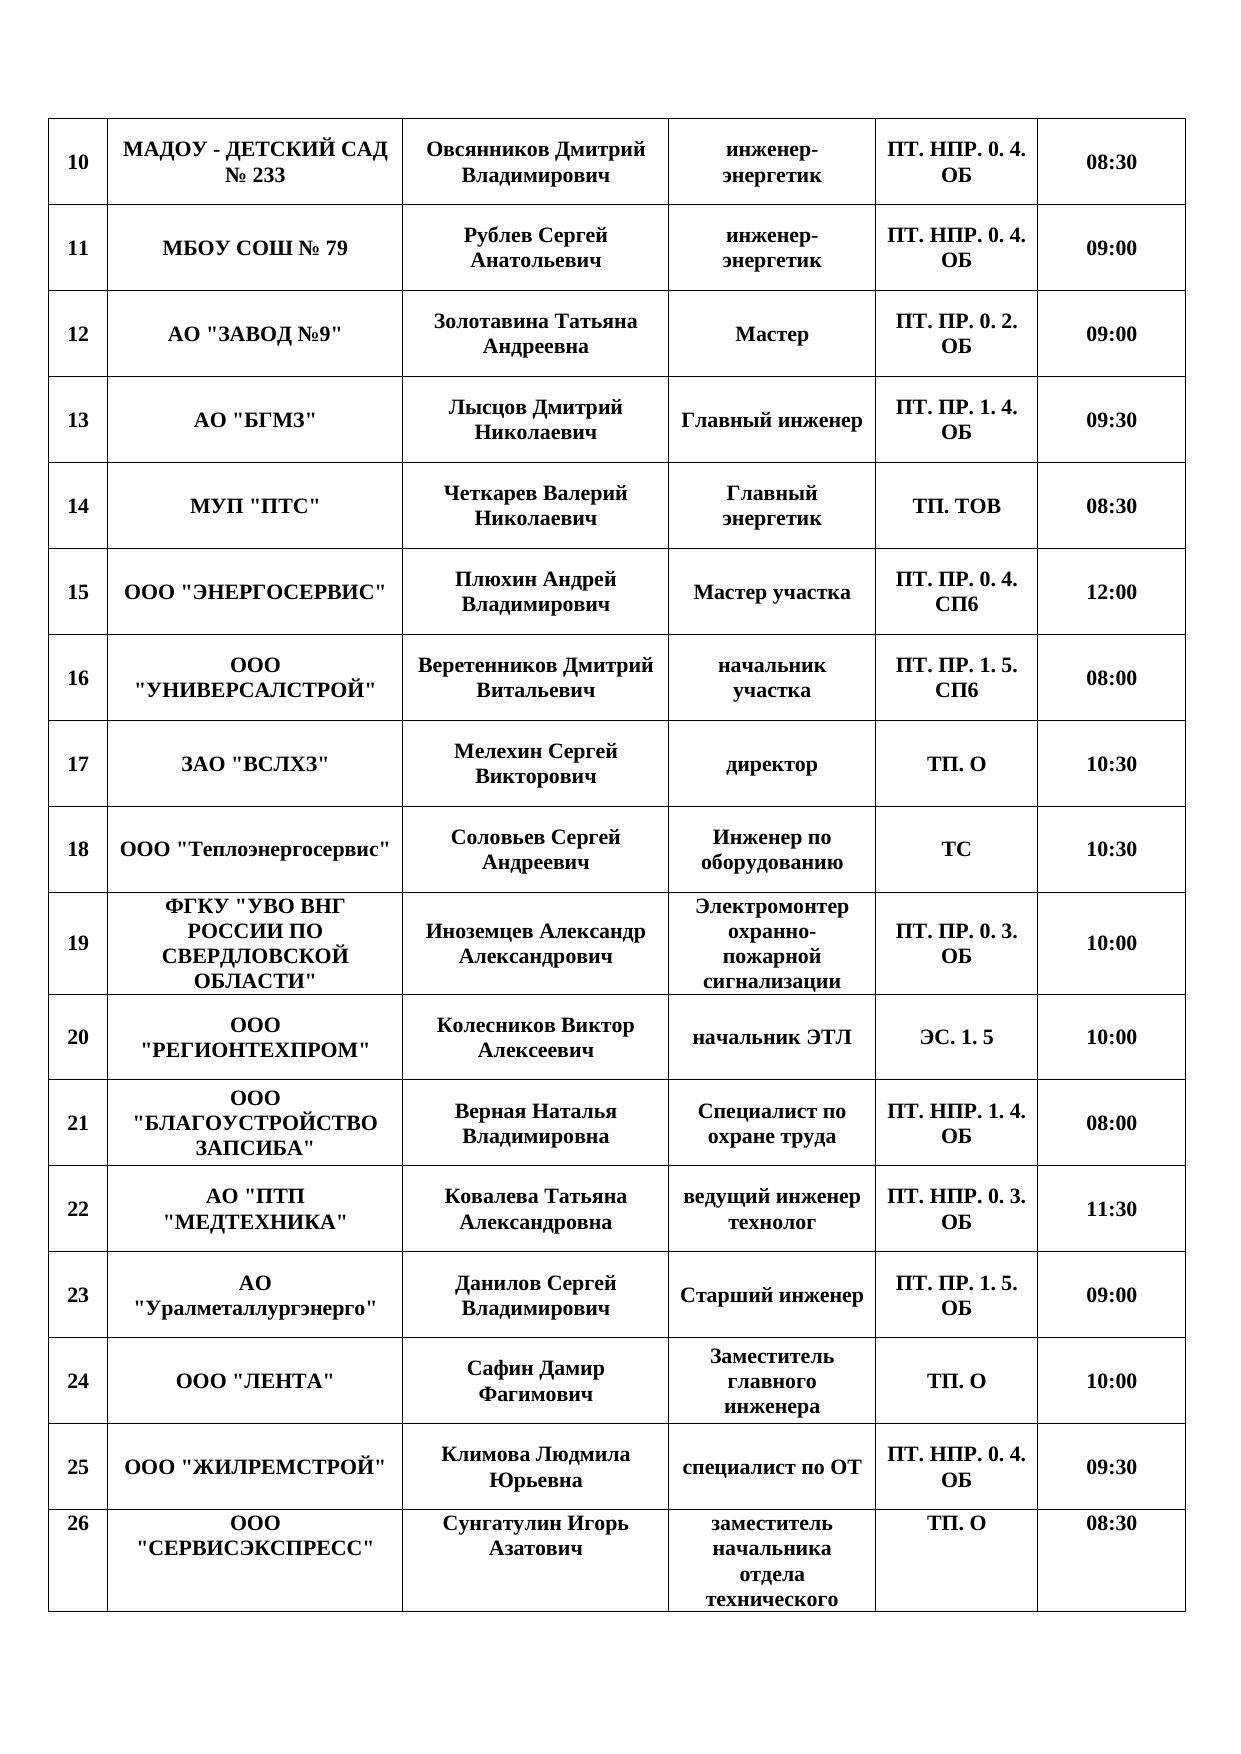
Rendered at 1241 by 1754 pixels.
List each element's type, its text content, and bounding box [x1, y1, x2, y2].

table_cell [403, 1510, 668, 1611]
table_cell Колесников Виктор Алексеевич [403, 995, 668, 1079]
table_cell 10:00 [1038, 995, 1185, 1079]
table_cell ПТ. НПР. 0. 4. ОБ [876, 205, 1037, 290]
table_cell АО "БГМЗ" [108, 377, 402, 462]
table_cell ООО "Теплоэнергосервис" [108, 807, 402, 892]
table_cell ФГКУ "УВО ВНГ РОССИИ ПО СВЕРДЛОВСКОЙ ОБЛАСТИ" [108, 893, 402, 993]
table_cell ТП. О [876, 1510, 1037, 1611]
table_cell ТП. О [876, 721, 1037, 806]
table_cell ПТ. ПР. 0. 3. ОБ [876, 893, 1037, 993]
table_cell Золотавина Татьяна Андреевна [403, 291, 668, 376]
table_cell ТП. О [876, 1338, 1037, 1423]
table_cell МБОУ СОШ № 79 [108, 205, 402, 290]
table_cell Веретенников Дмитрий Витальевич [403, 635, 668, 720]
table_cell ООО "ЭНЕРГОСЕРВИС" [108, 549, 402, 634]
table_cell 09:30 [1038, 1424, 1185, 1509]
table_cell 11 [49, 205, 107, 290]
table_cell ПТ. ПР. 0. 4. СП6 [876, 549, 1037, 634]
table_cell 26 [49, 1510, 107, 1611]
table_cell ПТ. ПР. 1. 5. СП6 [876, 635, 1037, 720]
table_cell Ковалева Татьяна Александровна [403, 1166, 668, 1251]
table_cell 17 [49, 721, 107, 806]
table_cell Главный энергетик [669, 463, 875, 548]
table_cell 15 [49, 549, 107, 634]
table_cell 24 [49, 1338, 107, 1423]
table_cell ПТ. ПР. 1. 5. ОБ [876, 1252, 1037, 1337]
table_cell ЭС. 1. 5 [876, 995, 1037, 1079]
table_cell ведущий инженер технолог [669, 1166, 875, 1251]
table_cell ПТ. ПР. 1. 4. ОБ [876, 377, 1037, 462]
table_cell Главный инженер [669, 377, 875, 462]
table_cell ТП. ТОВ [876, 463, 1037, 548]
table_cell 10:30 [1038, 807, 1185, 892]
table_cell 08:30 [1038, 119, 1185, 204]
table_cell 14 [49, 463, 107, 548]
table_cell ПТ. НПР. 0. 4. ОБ [876, 119, 1037, 204]
table_cell 10 [49, 119, 107, 204]
table_cell Иноземцев Александр Александрович [403, 893, 668, 993]
table_cell 09:00 [1038, 291, 1185, 376]
table_cell ООО "ЛЕНТА" [108, 1338, 402, 1423]
table_cell 16 [49, 635, 107, 720]
table_cell Плюхин Андрей Владимирович [403, 549, 668, 634]
table_cell 19 [49, 893, 107, 993]
table_cell Специалист по охране труда [669, 1080, 875, 1165]
table_cell директор [669, 721, 875, 806]
table_cell 09:30 [1038, 377, 1185, 462]
table_cell ПТ. НПР. 0. 3. ОБ [876, 1166, 1037, 1251]
table_cell Данилов Сергей Владимирович [403, 1252, 668, 1337]
table_cell Мелехин Сергей Викторович [403, 721, 668, 806]
table_cell АО "ЗАВОД №9" [108, 291, 402, 376]
table_cell 12:00 [1038, 549, 1185, 634]
table_cell МАДОУ - ДЕТСКИЙ САД № 233 [108, 119, 402, 204]
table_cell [108, 1510, 402, 1611]
table_cell АО "Уралметаллургэнерго" [108, 1252, 402, 1337]
table_cell 10:30 [1038, 721, 1185, 806]
table_cell Сафин Дамир Фагимович [403, 1338, 668, 1423]
table_cell 08:30 [1038, 463, 1185, 548]
table_cell Верная Наталья Владимировна [403, 1080, 668, 1165]
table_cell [669, 1510, 875, 1611]
table_cell Лысцов Дмитрий Николаевич [403, 377, 668, 462]
table_cell Рублев Сергей Анатольевич [403, 205, 668, 290]
table_cell 09:00 [1038, 205, 1185, 290]
table_cell 11:30 [1038, 1166, 1185, 1251]
table_cell 10:00 [1038, 893, 1185, 993]
table_cell 21 [49, 1080, 107, 1165]
table_cell 12 [49, 291, 107, 376]
table_cell Инженер по оборудованию [669, 807, 875, 892]
table_cell ПТ. НПР. 0. 4. ОБ [876, 1424, 1037, 1509]
table_cell Соловьев Сергей Андреевич [403, 807, 668, 892]
table_cell Мастер [669, 291, 875, 376]
table_cell ООО "ЖИЛРЕМСТРОЙ" [108, 1424, 402, 1509]
table_cell АО "ПТП "МЕДТЕХНИКА" [108, 1166, 402, 1251]
table_cell 18 [49, 807, 107, 892]
table_cell ООО "БЛАГОУСТРОЙСТВО ЗАПСИБА" [108, 1080, 402, 1165]
table_cell ЗАО "ВСЛХЗ" [108, 721, 402, 806]
table_cell ПТ. ПР. 0. 2. ОБ [876, 291, 1037, 376]
table_cell 22 [49, 1166, 107, 1251]
table_cell 23 [49, 1252, 107, 1337]
table_cell инженер-энергетик [669, 119, 875, 204]
table_cell ТС [876, 807, 1037, 892]
table_cell Климова Людмила Юрьевна [403, 1424, 668, 1509]
table_cell начальник ЭТЛ [669, 995, 875, 1079]
table_cell инженер-энергетик [669, 205, 875, 290]
table_cell 25 [49, 1424, 107, 1509]
table_cell Четкарев Валерий Николаевич [403, 463, 668, 548]
table_cell ПТ. НПР. 1. 4. ОБ [876, 1080, 1037, 1165]
table_cell 08:00 [1038, 635, 1185, 720]
table_cell Старший инженер [669, 1252, 875, 1337]
table_cell 08:30 [1038, 1510, 1185, 1611]
table_cell специалист по ОТ [669, 1424, 875, 1509]
table_cell 08:00 [1038, 1080, 1185, 1165]
table_cell ООО "УНИВЕРСАЛСТРОЙ" [108, 635, 402, 720]
table_cell 09:00 [1038, 1252, 1185, 1337]
table_cell Заместитель главного инженера [669, 1338, 875, 1423]
table_cell 20 [49, 995, 107, 1079]
table_cell начальник участка [669, 635, 875, 720]
table_cell ООО "РЕГИОНТЕХПРОМ" [108, 995, 402, 1079]
table_cell Овсянников Дмитрий Владимирович [403, 119, 668, 204]
table_cell Электромонтер охранно-пожарной сигнализации [669, 893, 875, 993]
table_cell МУП "ПТС" [108, 463, 402, 548]
table_cell 10:00 [1038, 1338, 1185, 1423]
table_cell Мастер участка [669, 549, 875, 634]
table_cell 13 [49, 377, 107, 462]
